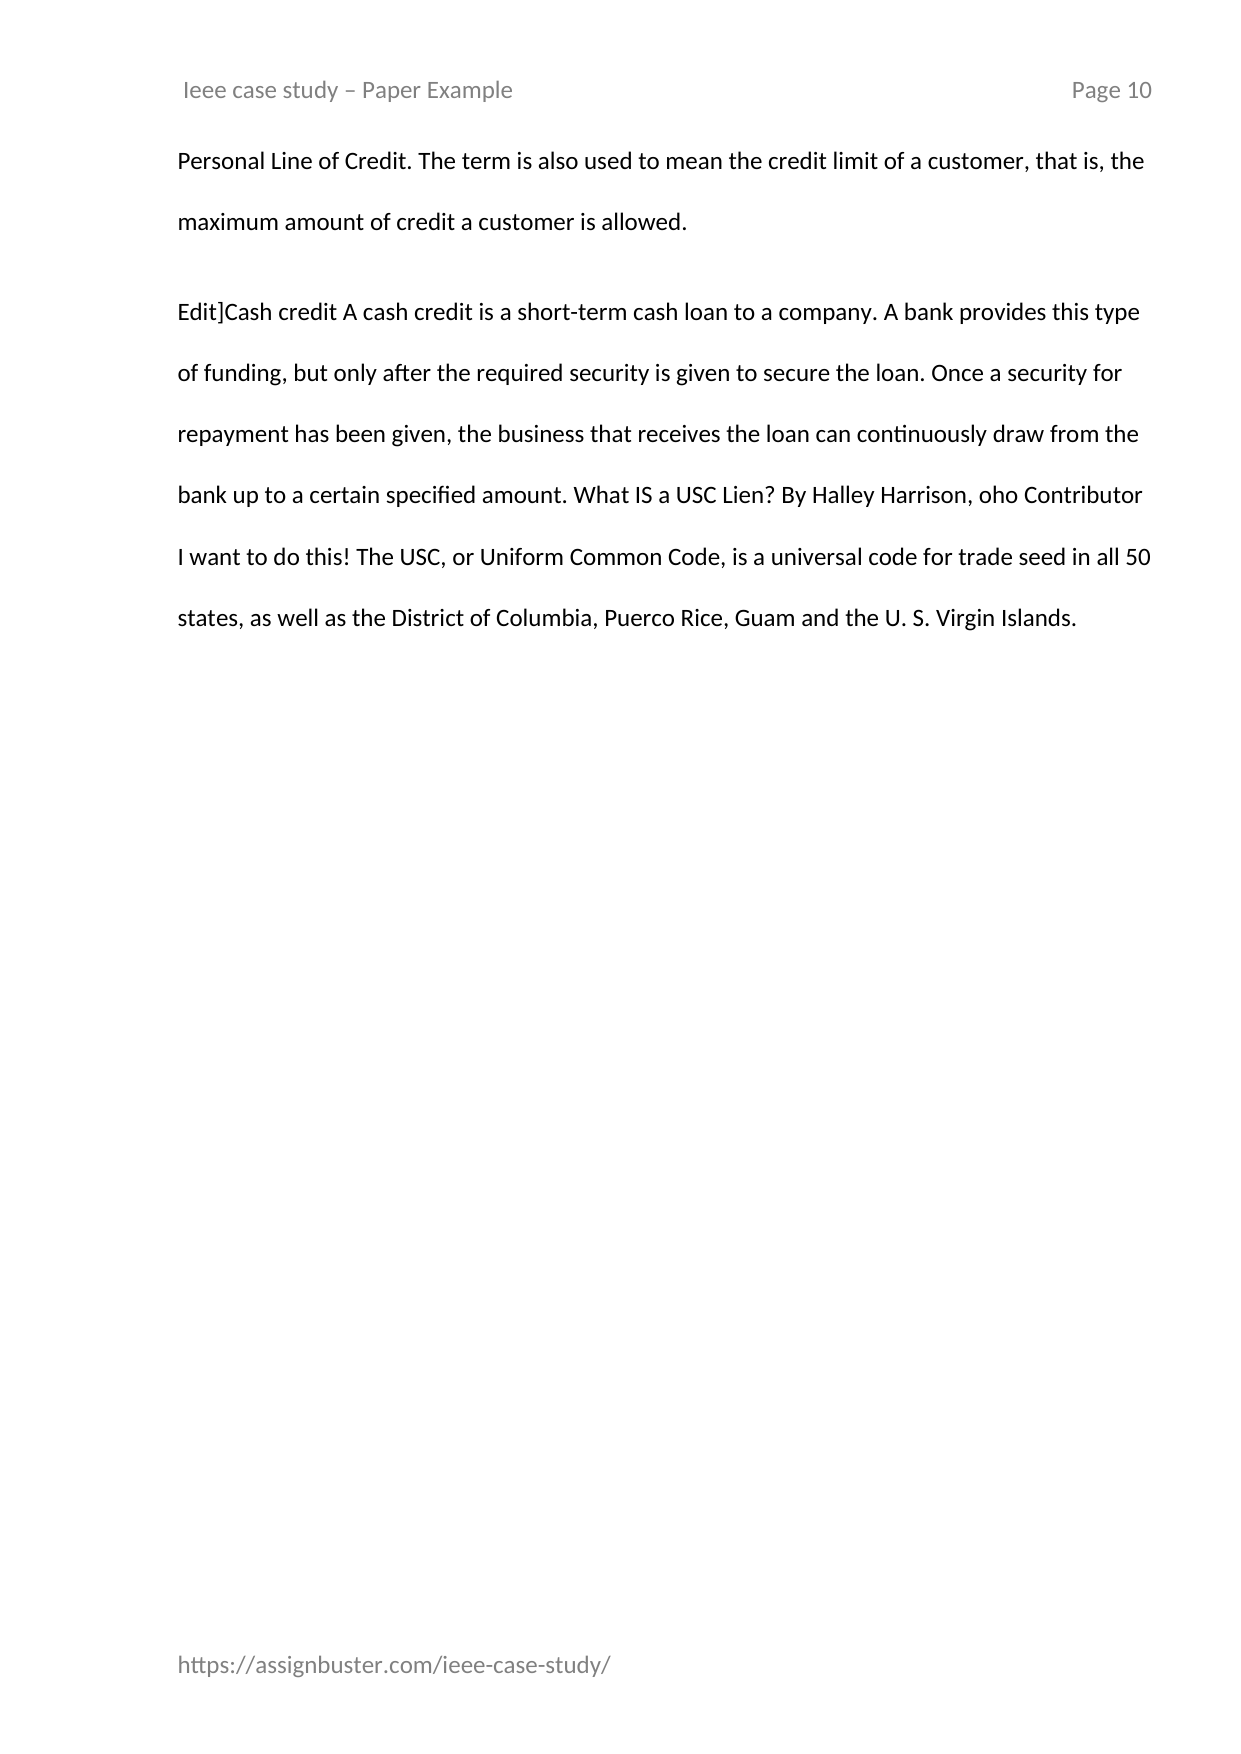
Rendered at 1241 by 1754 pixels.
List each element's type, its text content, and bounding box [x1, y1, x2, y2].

text Edit]Cash credit A cash credit is a short-term cash loan to a company. A bank provides this type of funding, but only after the required security is given to secure the loan. Once a security for repayment has been given, the business that receives the loan can continuously draw from the bank up to a certain specified amount. What IS a USC Lien? By Halley Harrison, oho Contributor I want to do this! The USC, or Uniform Common Code, is a universal code for trade seed in all 50 states, as well as the District of Columbia, Puerco Rice, Guam and the U. S. Virgin Islands. [177, 297, 1152, 632]
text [177, 145, 1152, 237]
